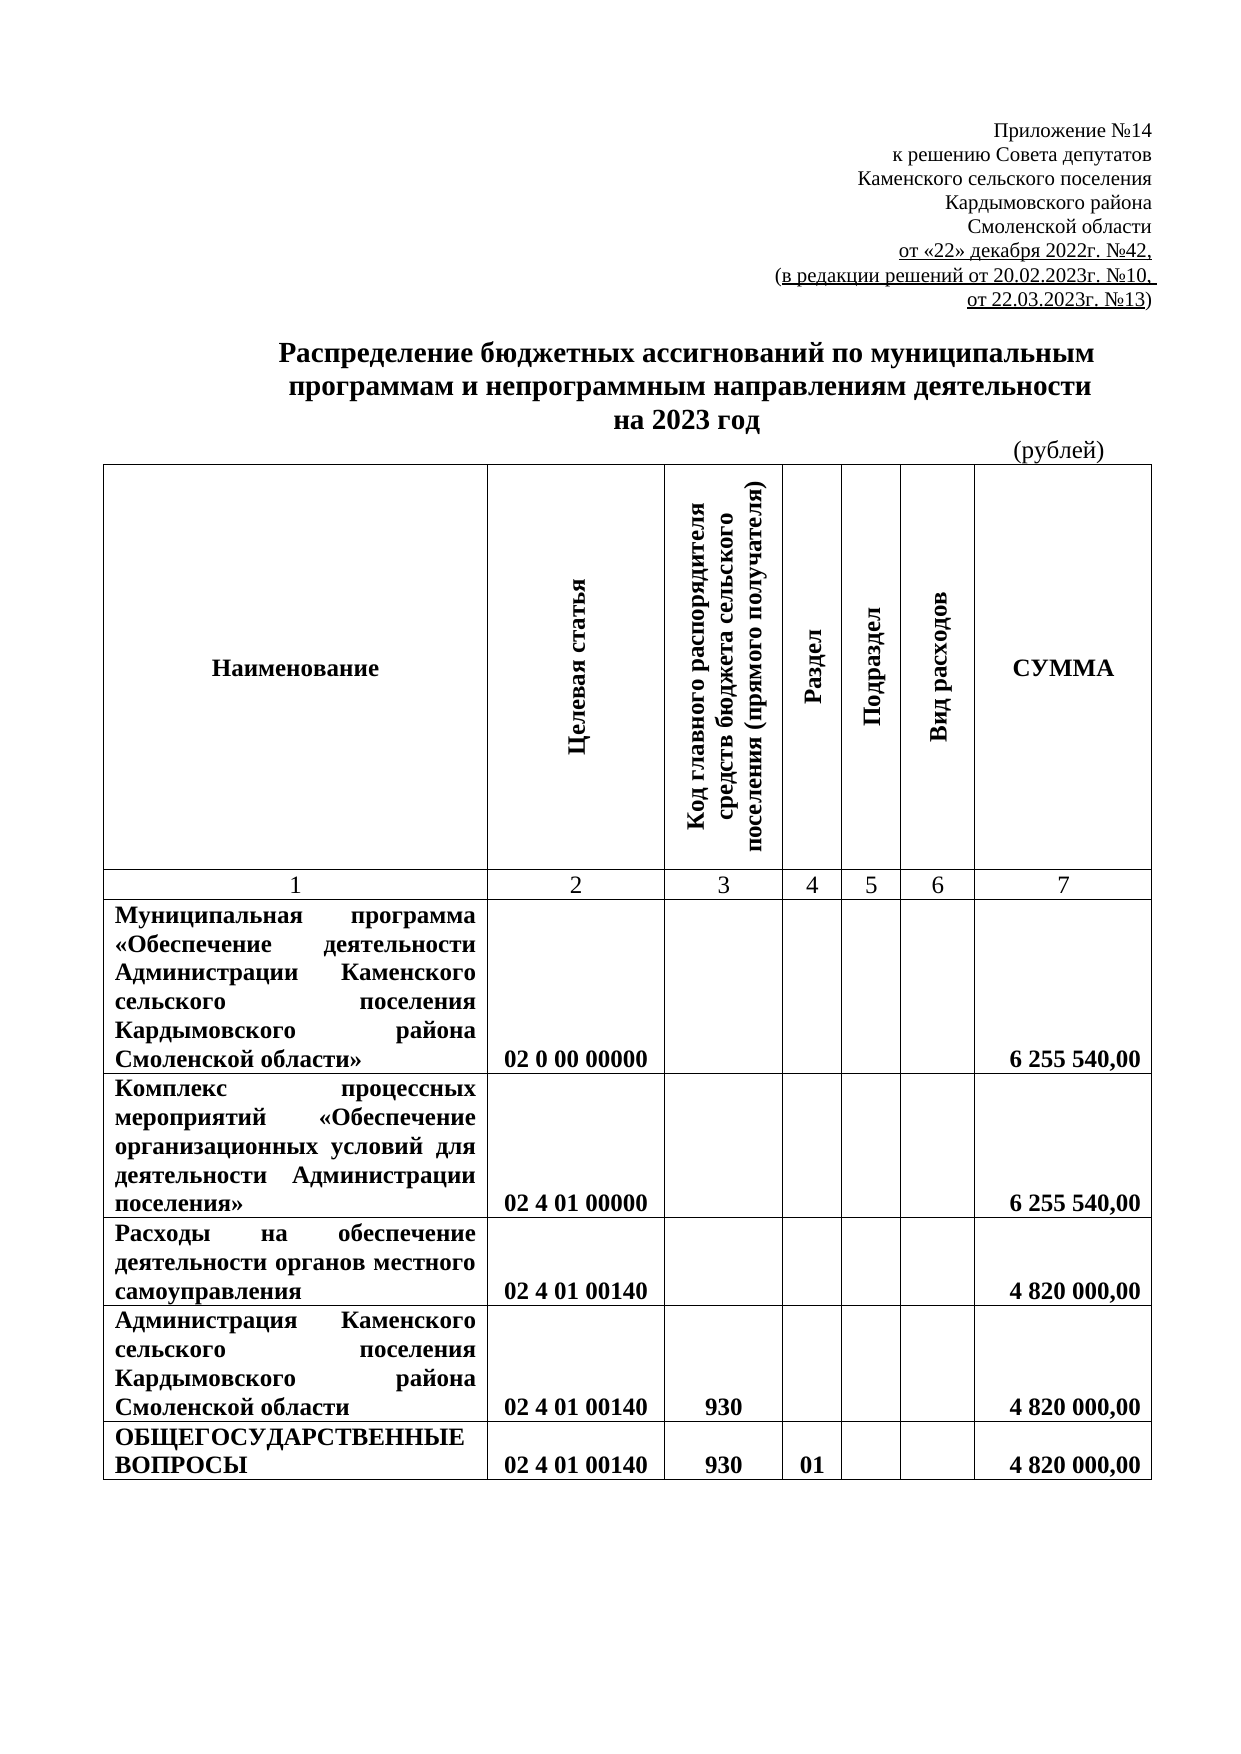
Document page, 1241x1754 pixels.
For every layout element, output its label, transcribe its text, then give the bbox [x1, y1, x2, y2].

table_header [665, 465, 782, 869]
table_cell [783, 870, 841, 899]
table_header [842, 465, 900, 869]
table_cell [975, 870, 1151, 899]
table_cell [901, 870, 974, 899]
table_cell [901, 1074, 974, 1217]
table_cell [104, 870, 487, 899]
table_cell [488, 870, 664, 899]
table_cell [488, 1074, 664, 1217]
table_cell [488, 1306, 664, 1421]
text Приложение №14 [118, 118, 1152, 142]
text Каменского сельского поселения [118, 166, 1152, 190]
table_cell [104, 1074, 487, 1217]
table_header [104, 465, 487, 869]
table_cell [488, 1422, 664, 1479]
text программам и непрограммным направлениям деятельности [103, 368, 1181, 402]
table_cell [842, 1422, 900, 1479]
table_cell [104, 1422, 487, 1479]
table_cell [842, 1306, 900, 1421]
text на 2023 год [103, 402, 1181, 435]
text от «22» декабря 2022г. №42, [118, 238, 1152, 262]
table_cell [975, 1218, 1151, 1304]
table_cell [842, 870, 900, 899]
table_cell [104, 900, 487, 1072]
text (в редакции решений от 20.02.2023г. №10, [118, 262, 1152, 287]
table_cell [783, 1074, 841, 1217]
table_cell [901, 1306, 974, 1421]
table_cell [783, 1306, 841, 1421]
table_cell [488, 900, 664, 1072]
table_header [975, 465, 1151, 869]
text Распределение бюджетных ассигнований по муниципальным [103, 335, 1181, 368]
text Смоленской области [118, 214, 1152, 238]
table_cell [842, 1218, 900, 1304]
text (рублей) [118, 435, 1167, 464]
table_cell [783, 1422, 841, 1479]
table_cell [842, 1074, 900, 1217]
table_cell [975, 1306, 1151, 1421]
text Кардымовского района [118, 190, 1152, 214]
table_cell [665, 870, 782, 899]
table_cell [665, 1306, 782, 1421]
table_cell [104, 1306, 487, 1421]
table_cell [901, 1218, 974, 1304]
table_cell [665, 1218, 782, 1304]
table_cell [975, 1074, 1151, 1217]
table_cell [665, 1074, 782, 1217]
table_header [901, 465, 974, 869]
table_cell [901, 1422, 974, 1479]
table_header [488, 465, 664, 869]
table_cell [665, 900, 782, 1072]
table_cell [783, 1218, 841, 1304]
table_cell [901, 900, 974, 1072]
text к решению Совета депутатов [118, 142, 1152, 166]
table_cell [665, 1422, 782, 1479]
text от 22.03.2023г. №13) [118, 287, 1152, 311]
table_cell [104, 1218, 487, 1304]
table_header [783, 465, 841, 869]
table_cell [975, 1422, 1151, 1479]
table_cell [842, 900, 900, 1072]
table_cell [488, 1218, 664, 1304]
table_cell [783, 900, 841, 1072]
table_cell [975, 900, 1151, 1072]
